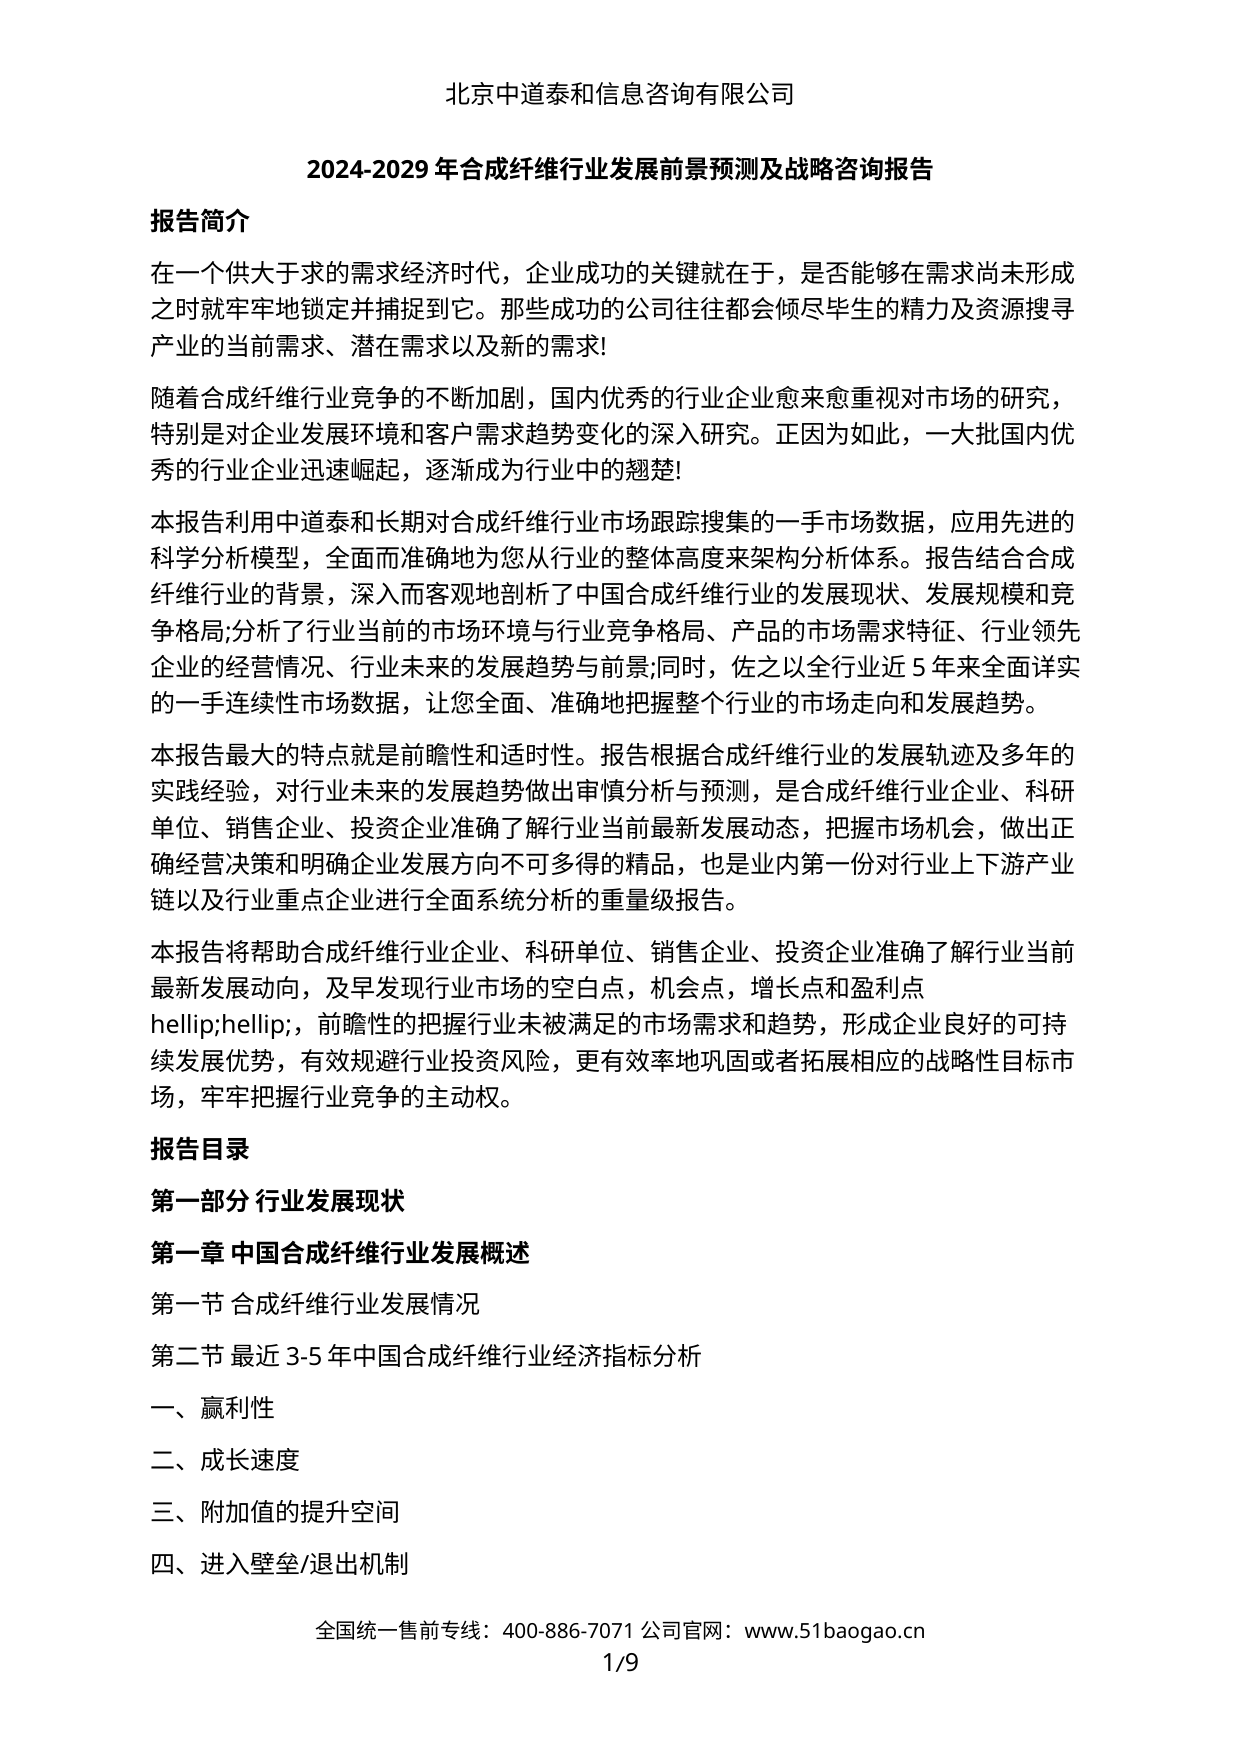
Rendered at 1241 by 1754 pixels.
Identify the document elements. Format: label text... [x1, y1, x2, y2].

text 第一部分 行业发展现状 [150, 1181, 1090, 1217]
text 第一章 中国合成纤维行业发展概述 [150, 1233, 1090, 1269]
text 2024-2029年合成纤维行业发展前景预测及战略咨询报告 [150, 150, 1090, 186]
text 四、进入壁垒/退出机制 [150, 1544, 1090, 1581]
text 一、赢利性 [150, 1389, 1090, 1425]
text 报告目录 [150, 1129, 1090, 1166]
text 随着合成纤维行业竞争的不断加剧，国内优秀的行业企业愈来愈重视对市场的研究，特别是对企业发展环境和客户需求趋势变化的深入研究。正因为如此，一大批国内优秀的行业企业迅速崛起，逐渐成为行业中的翘楚! [150, 378, 1090, 487]
text 本报告将帮助合成纤维行业企业、科研单位、销售企业、投资企业准确了解行业当前最新发展动向，及早发现行业市场的空白点，机会点，增长点和盈利点hellip;hellip;，前瞻性的把握行业未被满足的市场需求和趋势，形成企业良好的可持续发展优势，有效规避行业投资风险，更有效率地巩固或者拓展相应的战略性目标市场，牢牢把握行业竞争的主动权。 [150, 932, 1090, 1114]
text 本报告最大的特点就是前瞻性和适时性。报告根据合成纤维行业的发展轨迹及多年的实践经验，对行业未来的发展趋势做出审慎分析与预测，是合成纤维行业企业、科研单位、销售企业、投资企业准确了解行业当前最新发展动态，把握市场机会，做出正确经营决策和明确企业发展方向不可多得的精品，也是业内第一份对行业上下游产业链以及行业重点企业进行全面系统分析的重量级报告。 [150, 736, 1090, 917]
text 报告简介 [150, 202, 1090, 238]
text 本报告利用中道泰和长期对合成纤维行业市场跟踪搜集的一手市场数据，应用先进的科学分析模型，全面而准确地为您从行业的整体高度来架构分析体系。报告结合合成纤维行业的背景，深入而客观地剖析了中国合成纤维行业的发展现状、发展规模和竞争格局;分析了行业当前的市场环境与行业竞争格局、产品的市场需求特征、行业领先企业的经营情况、行业未来的发展趋势与前景;同时，佐之以全行业近5年来全面详实的一手连续性市场数据，让您全面、准确地把握整个行业的市场走向和发展趋势。 [150, 502, 1090, 720]
text 二、成长速度 [150, 1441, 1090, 1477]
text 第二节 最近3-5年中国合成纤维行业经济指标分析 [150, 1337, 1090, 1373]
text 三、附加值的提升空间 [150, 1492, 1090, 1529]
text 在一个供大于求的需求经济时代，企业成功的关键就在于，是否能够在需求尚未形成之时就牢牢地锁定并捕捉到它。那些成功的公司往往都会倾尽毕生的精力及资源搜寻产业的当前需求、潜在需求以及新的需求! [150, 254, 1090, 362]
text 第一节 合成纤维行业发展情况 [150, 1285, 1090, 1321]
